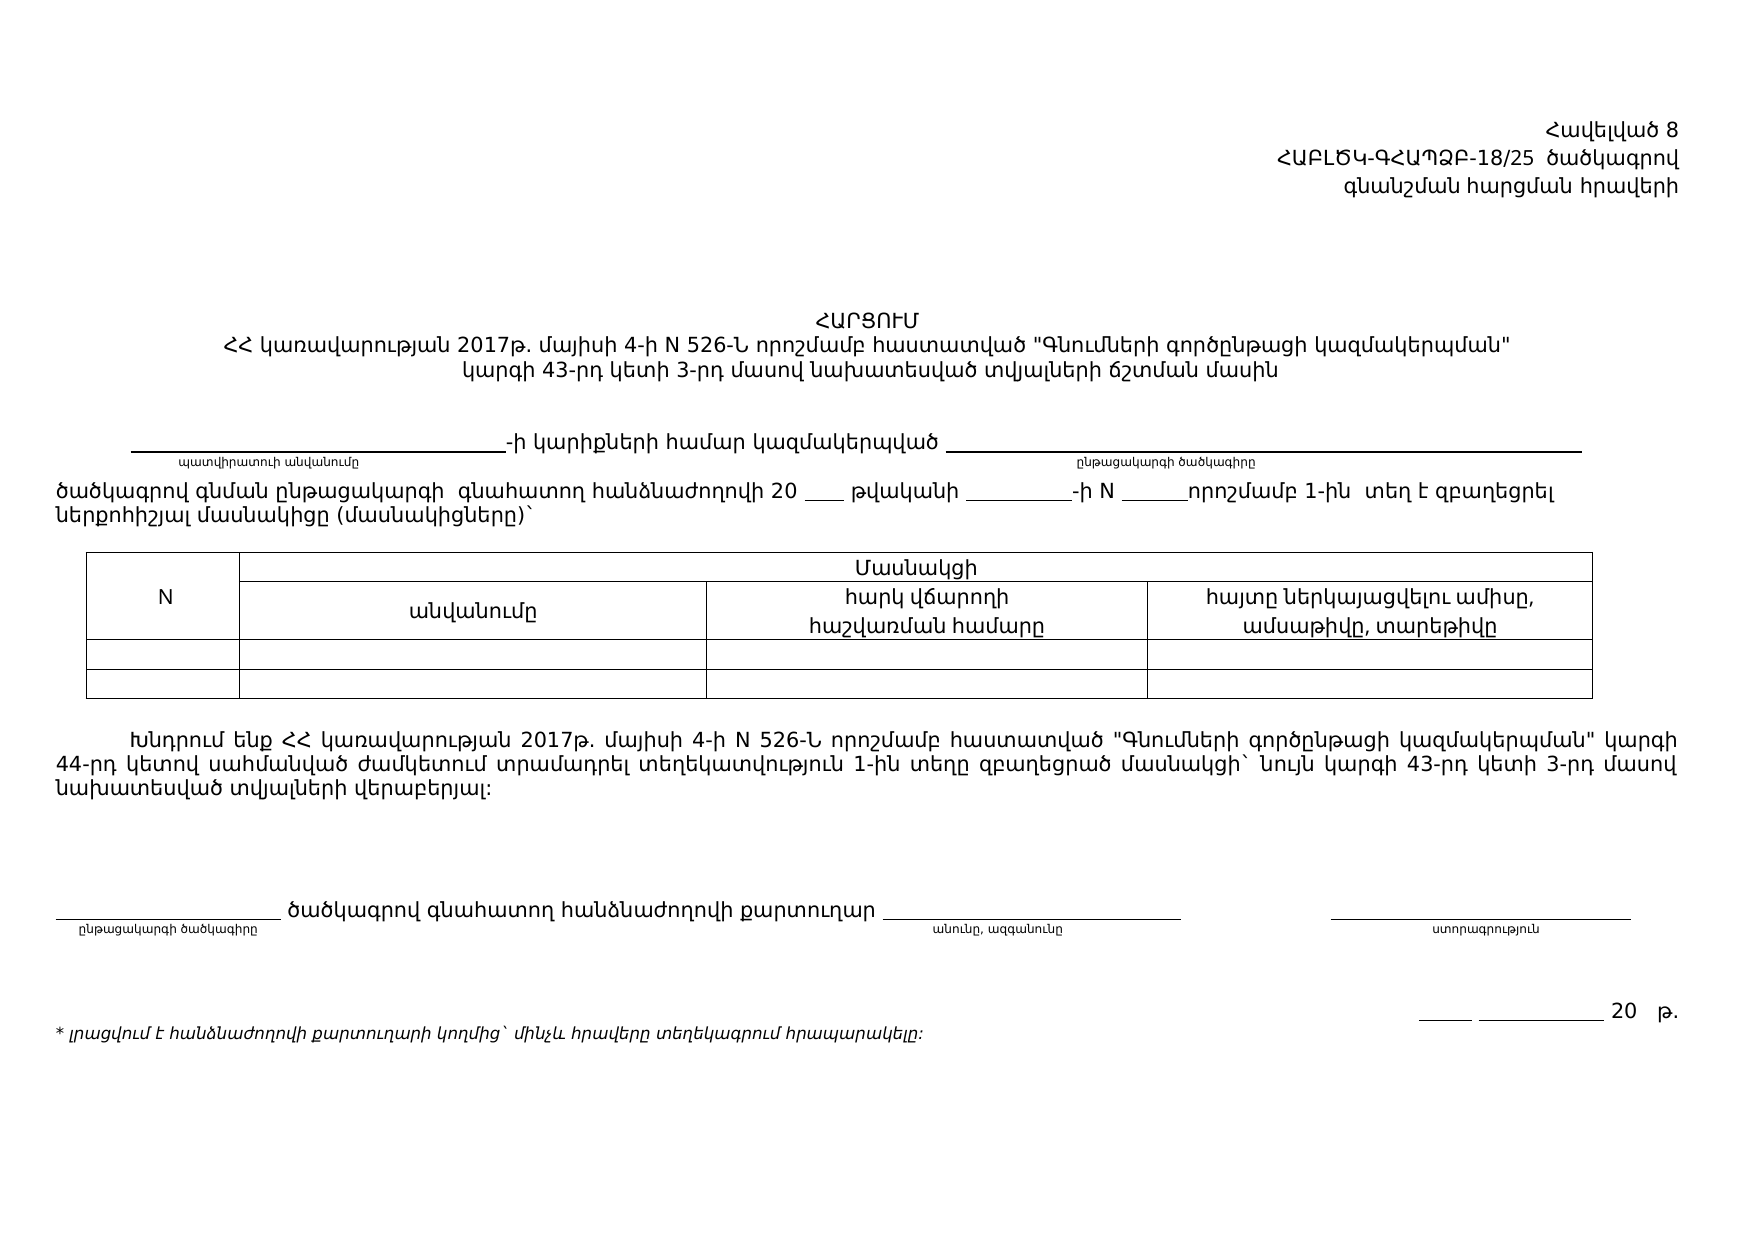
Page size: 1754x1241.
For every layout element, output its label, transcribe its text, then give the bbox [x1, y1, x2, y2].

table_header Մասնակցի [240, 553, 1592, 581]
table_cell [707, 670, 1147, 698]
table_cell [240, 670, 706, 698]
table_cell հայտը ներկայացվելու ամիսը, ամսաթիվը, տարեթիվը [1148, 582, 1592, 639]
text * լրացվում է հանձնաժողովի քարտուղարի կողմից` մինչև հրավերը տեղեկագրում հրապարակելը: [56, 1024, 1679, 1043]
table_cell [1148, 640, 1592, 669]
table_cell [87, 670, 239, 698]
text կարգի 43-րդ կետի 3-րդ մասով նախատեսված տվյալների ճշտման մասին [56, 358, 1679, 382]
text ՀԱՐՑՈՒՄ [56, 309, 1679, 333]
table_cell հարկ վճարողի հաշվառման համարը [707, 582, 1147, 639]
table_cell անվանումը [240, 582, 706, 639]
table_cell [1148, 670, 1592, 698]
text պատվիրատուի անվանումը ընթացակարգի ծածկագիրը [56, 455, 1679, 479]
table_cell [87, 640, 239, 669]
text ընթացակարգի ծածկագիրը անունը, ազգանունը ստորագրություն [56, 922, 1679, 946]
text ՀԱԲԼԾԿ-ԳՀԱՊՁԲ-18/25 ծածկագրով [56, 143, 1679, 171]
text Հավելված 8 [56, 118, 1679, 143]
text Խնդրում ենք ՀՀ կառավարության 2017թ. մայիսի 4-ի N 526-Ն որոշմամբ հաստատված "Գնումների գործընթացի կազմակերպման" կարգի 44-րդ կետով սահմանված ժամկետում տրամադրել տեղեկատվություն 1-ին տեղը զբաղեցրած մասնակցի` նույն կարգի 43-րդ կետի 3-րդ մասով նախատեսված տվյալների վերաբերյալ: [56, 728, 1679, 801]
table_cell [240, 640, 706, 669]
text ծածկագրով գնման ընթացակարգի գնահատող հանձնաժողովի 20 թվականի -ի N որոշմամբ 1-ին տեղ է զբաղեցրել ներքոհիշյալ մասնակիցը (մասնակիցները)` [56, 479, 1679, 527]
table_header N [87, 553, 239, 639]
text 20 թ. [56, 999, 1679, 1024]
text ծածկագրով գնահատող հանձնաժողովի քարտուղար [56, 898, 1679, 922]
text -ի կարիքների համար կազմակերպված [56, 430, 1679, 455]
text ՀՀ կառավարության 2017թ. մայիսի 4-ի N 526-Ն որոշմամբ հաստատված "Գնումների գործընթացի կազմակերպման" [56, 333, 1679, 358]
text գնանշման հարցման հրավերի [56, 171, 1679, 200]
table_cell [707, 640, 1147, 669]
